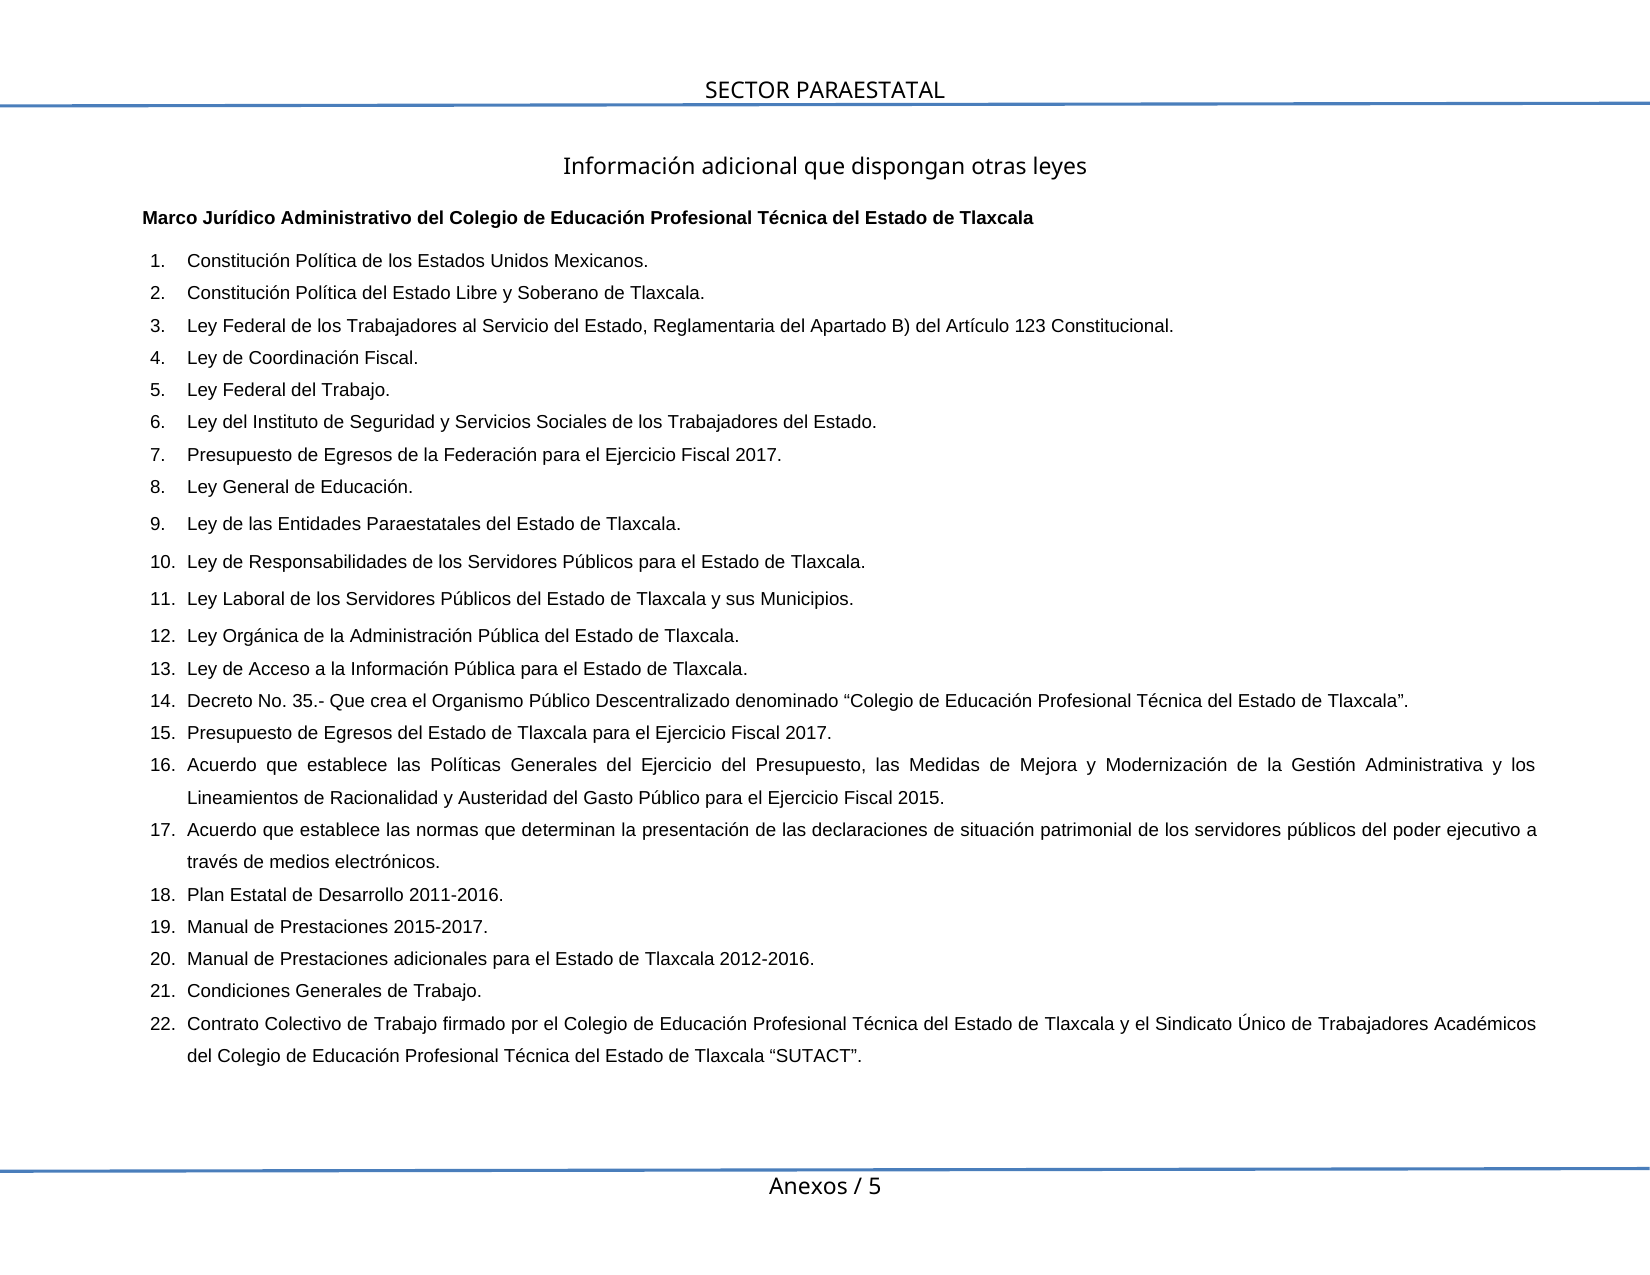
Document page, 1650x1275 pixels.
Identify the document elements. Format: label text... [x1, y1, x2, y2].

list Ley Federal del Trabajo. [150, 379, 1537, 401]
list Ley de Responsabilidades de los Servidores Públicos para el Estado de Tlaxcala. [150, 551, 1537, 572]
list Ley General de Educación. [150, 476, 1537, 497]
list Decreto No. 35.- Que crea el Organismo Público Descentralizado denominado “Colegio de Educación Profesional Técnica del Estado de Tlaxcala”. [150, 690, 1537, 711]
text Información adicional que dispongan otras leyes [112, 150, 1537, 181]
list Ley de Acceso a la Información Pública para el Estado de Tlaxcala. [150, 657, 1537, 679]
list Plan Estatal de Desarrollo 2011-2016. [150, 883, 1537, 905]
list Condiciones Generales de Trabajo. [150, 980, 1537, 1002]
list Constitución Política del Estado Libre y Soberano de Tlaxcala. [150, 282, 1537, 304]
list Acuerdo que establece las Políticas Generales del Ejercicio del Presupuesto, las Medidas de Mejora y Modernización de la Gestión Administrativa y los Lineamientos de Racionalidad y Austeridad del Gasto Público para el Ejercicio Fiscal 2015. [150, 754, 1537, 808]
list Constitución Política de los Estados Unidos Mexicanos. [150, 250, 1537, 271]
list Presupuesto de Egresos del Estado de Tlaxcala para el Ejercicio Fiscal 2017. [150, 722, 1537, 743]
list Ley de Coordinación Fiscal. [150, 347, 1537, 368]
list Ley Orgánica de la Administración Pública del Estado de Tlaxcala. [150, 625, 1537, 647]
list Acuerdo que establece las normas que determinan la presentación de las declaraciones de situación patrimonial de los servidores públicos del poder ejecutivo a través de medios electrónicos. [150, 819, 1537, 873]
list Contrato Colectivo de Trabajo firmado por el Colegio de Educación Profesional Técnica del Estado de Tlaxcala y el Sindicato Único de Trabajadores Académicos del Colegio de Educación Profesional Técnica del Estado de Tlaxcala “SUTACT”. [150, 1013, 1537, 1066]
list Ley de las Entidades Paraestatales del Estado de Tlaxcala. [150, 513, 1537, 535]
list Ley Federal de los Trabajadores al Servicio del Estado, Reglamentaria del Apartado B) del Artículo 123 Constitucional. [150, 314, 1537, 336]
list Ley Laboral de los Servidores Públicos del Estado de Tlaxcala y sus Municipios. [150, 588, 1537, 609]
list Manual de Prestaciones 2015-2017. [150, 916, 1537, 937]
list Presupuesto de Egresos de la Federación para el Ejercicio Fiscal 2017. [150, 444, 1537, 465]
text Marco Jurídico Administrativo del Colegio de Educación Profesional Técnica del Estado de Tlaxcala [112, 207, 1537, 228]
list Ley del Instituto de Seguridad y Servicios Sociales de los Trabajadores del Estado. [150, 411, 1537, 433]
list Manual de Prestaciones adicionales para el Estado de Tlaxcala 2012-2016. [150, 948, 1537, 969]
